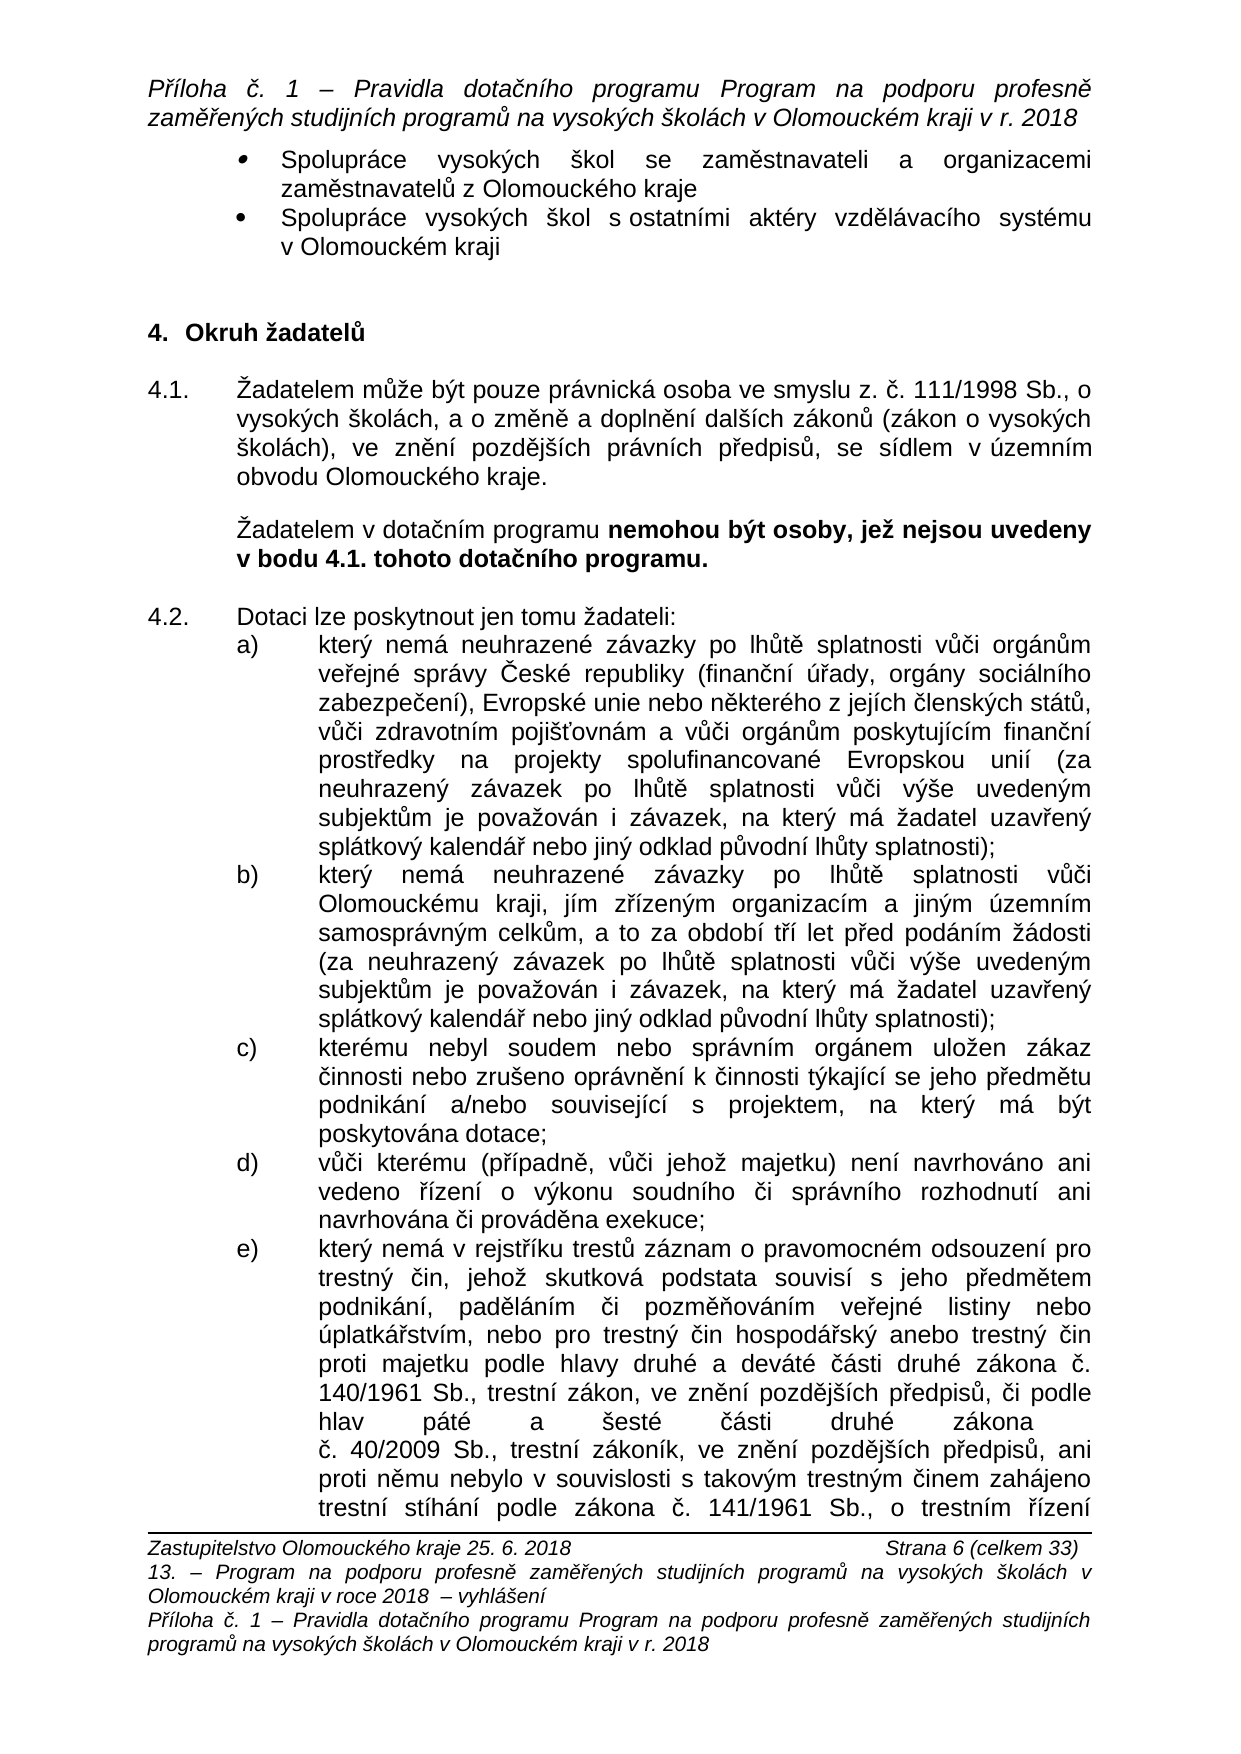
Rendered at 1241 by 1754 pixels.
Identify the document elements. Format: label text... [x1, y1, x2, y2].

list Spolupráce vysokých škol se zaměstnavateli a organizacemi zaměstnavatelů z Olomouckého kraje [236, 145, 1092, 203]
list který nemá neuhrazené závazky po lhůtě splatnosti vůči Olomouckému kraji, jím zřízeným organizacím a jiným územním samosprávným celkům, a to za období tří let před podáním žádosti (za neuhrazený závazek po lhůtě splatnosti vůči výše uvedeným subjektům je považován i závazek, na který má žadatel uzavřený splátkový kalendář nebo jiný odklad původní lhůty splatnosti); [236, 860, 1092, 1033]
list který nemá neuhrazené závazky po lhůtě splatnosti vůči orgánům veřejné správy České republiky (finanční úřady, orgány sociálního zabezpečení), Evropské unie nebo některého z jejích členských států, vůči zdravotním pojišťovnám a vůči orgánům poskytujícím finanční prostředky na projekty spolufinancované Evropskou unií (za neuhrazený závazek po lhůtě splatnosti vůči výše uvedeným subjektům je považován i závazek, na který má žadatel uzavřený splátkový kalendář nebo jiný odklad původní lhůty splatnosti); [236, 630, 1092, 860]
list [236, 1234, 1092, 1522]
list vůči kterému (případně, vůči jehož majetku) není navrhováno ani vedeno řízení o výkonu soudního či správního rozhodnutí ani navrhována či prováděna exekuce; [236, 1148, 1092, 1234]
list Žadatelem může být pouze právnická osoba ve smyslu z. č. 111/1998 Sb., o vysokých školách, a o změně a doplnění dalších zákonů (zákon o vysokých školách), ve znění pozdějších právních předpisů, se sídlem v územním obvodu Olomouckého kraje. [148, 375, 1092, 490]
list Okruh žadatelů [148, 318, 1092, 347]
list kterému nebyl soudem nebo správním orgánem uložen zákaz činnosti nebo zrušeno oprávnění k činnosti týkající se jeho předmětu podnikání a/nebo související s projektem, na který má být poskytována dotace; [236, 1033, 1092, 1148]
text Žadatelem v dotačním programu nemohou být osoby, jež nejsou uvedeny v bodu 4.1. tohoto dotačního programu. [236, 515, 1092, 573]
list Spolupráce vysokých škol s ostatními aktéry vzdělávacího systému v Olomouckém kraji [236, 203, 1092, 260]
list Dotaci lze poskytnout jen tomu žadateli: [148, 602, 1092, 630]
